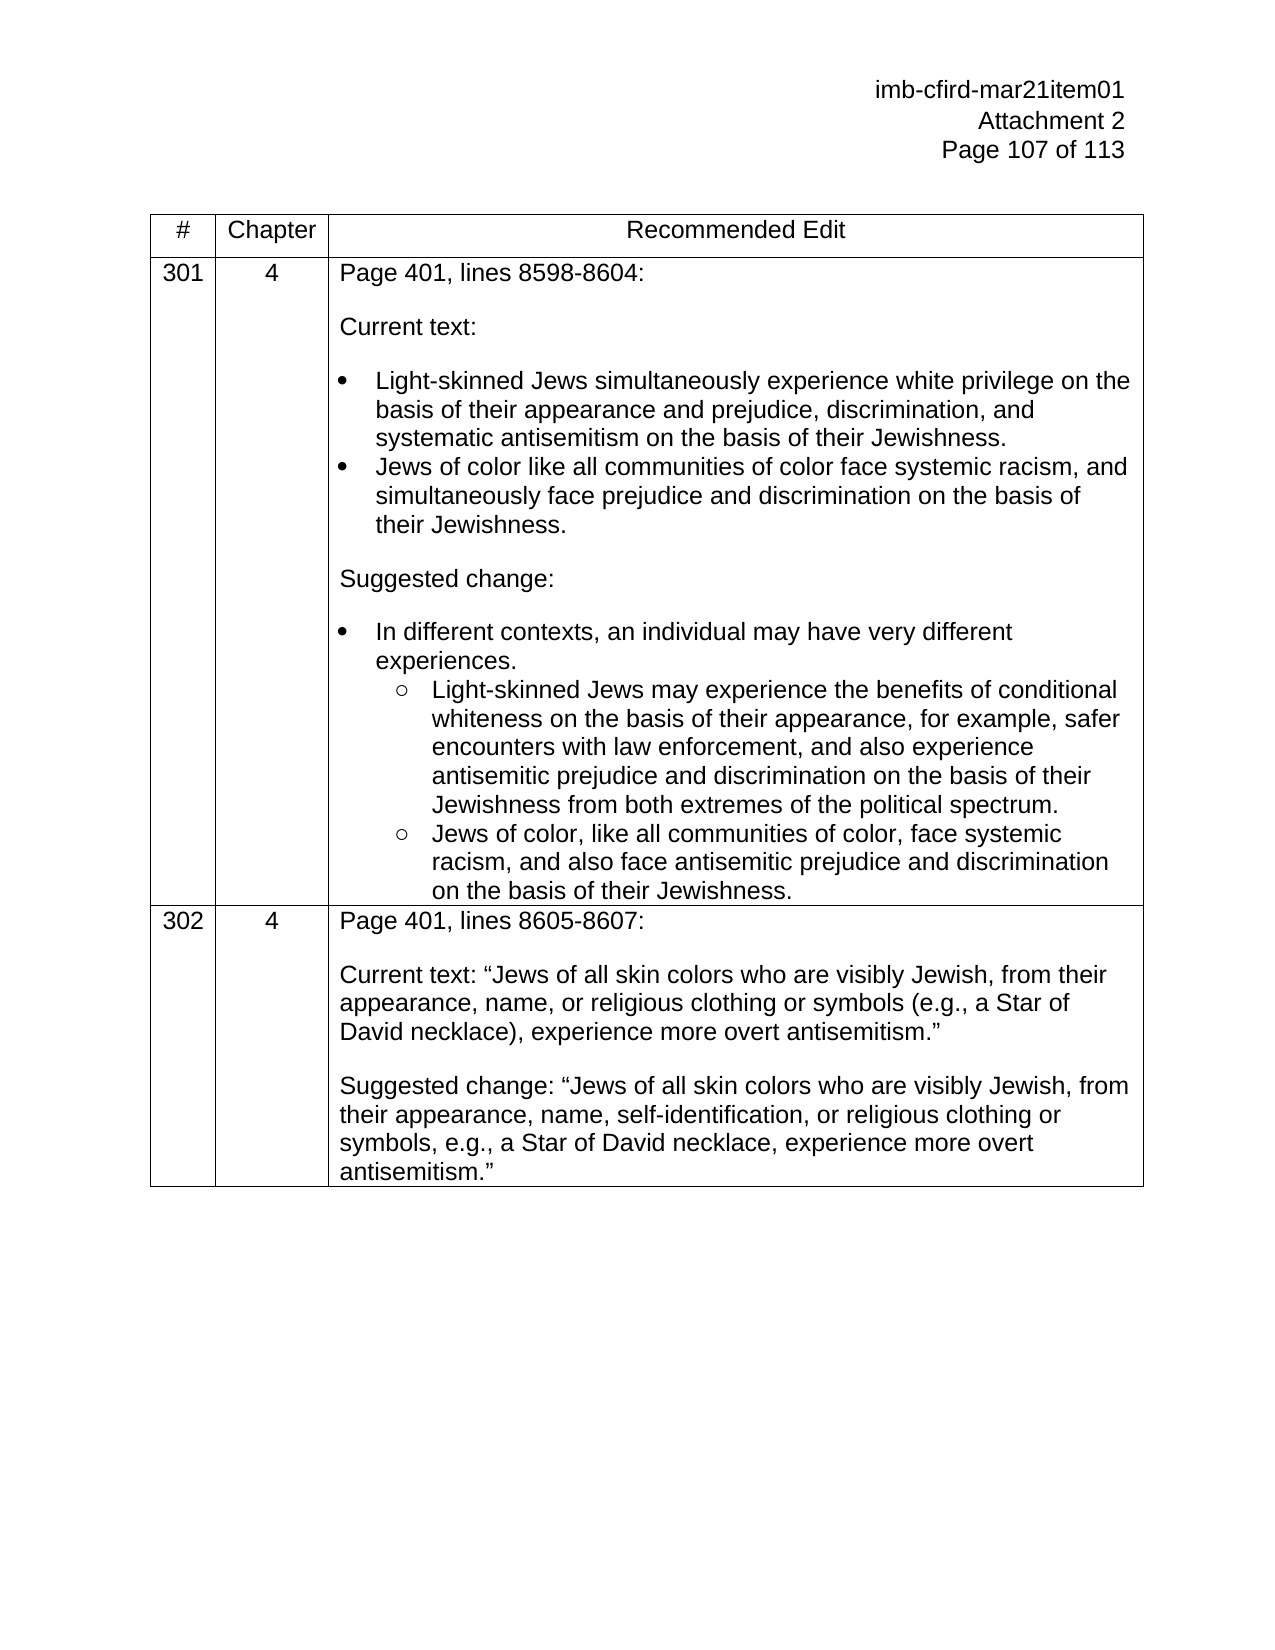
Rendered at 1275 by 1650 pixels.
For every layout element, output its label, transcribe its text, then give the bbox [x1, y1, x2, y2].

table_header # [151, 215, 215, 257]
table_cell Page 401, lines 8605-8607: Current text: “Jews of all skin colors who are visibly Jewish, from their appearance, name, or religious clothing or symbols (e.g., a Star of David necklace), experience more overt antisemitism.” Suggested change: “Jews of all skin colors who are visibly Jewish, from their appearance, name, self-identification, or religious clothing or symbols, e.g., a Star of David necklace, experience more overt antisemitism.” [329, 906, 1143, 1186]
table_cell 302 [151, 906, 215, 1186]
table_cell 301 [151, 258, 215, 905]
table_cell 4 [216, 258, 328, 905]
table_cell 4 [216, 906, 328, 1186]
table_header Chapter [216, 215, 328, 257]
table_header Recommended Edit [329, 215, 1143, 257]
table_cell Page 401, lines 8598-8604: Current text: Light-skinned Jews simultaneously experience white privilege on the basis of their appearance and prejudice, discrimination, and systematic antisemitism on the basis of their Jewishness. Jews of color like all communities of color face systemic racism, and simultaneously face prejudice and discrimination on the basis of their Jewishness. Suggested change: In different contexts, an individual may have very different experiences. Light-skinned Jews may experience the benefits of conditional whiteness on the basis of their appearance, for example, safer encounters with law enforcement, and also experience antisemitic prejudice and discrimination on the basis of their Jewishness from both extremes of the political spectrum. Jews of color, like all communities of color, face systemic racism, and also face antisemitic prejudice and discrimination on the basis of their Jewishness. [329, 258, 1143, 905]
